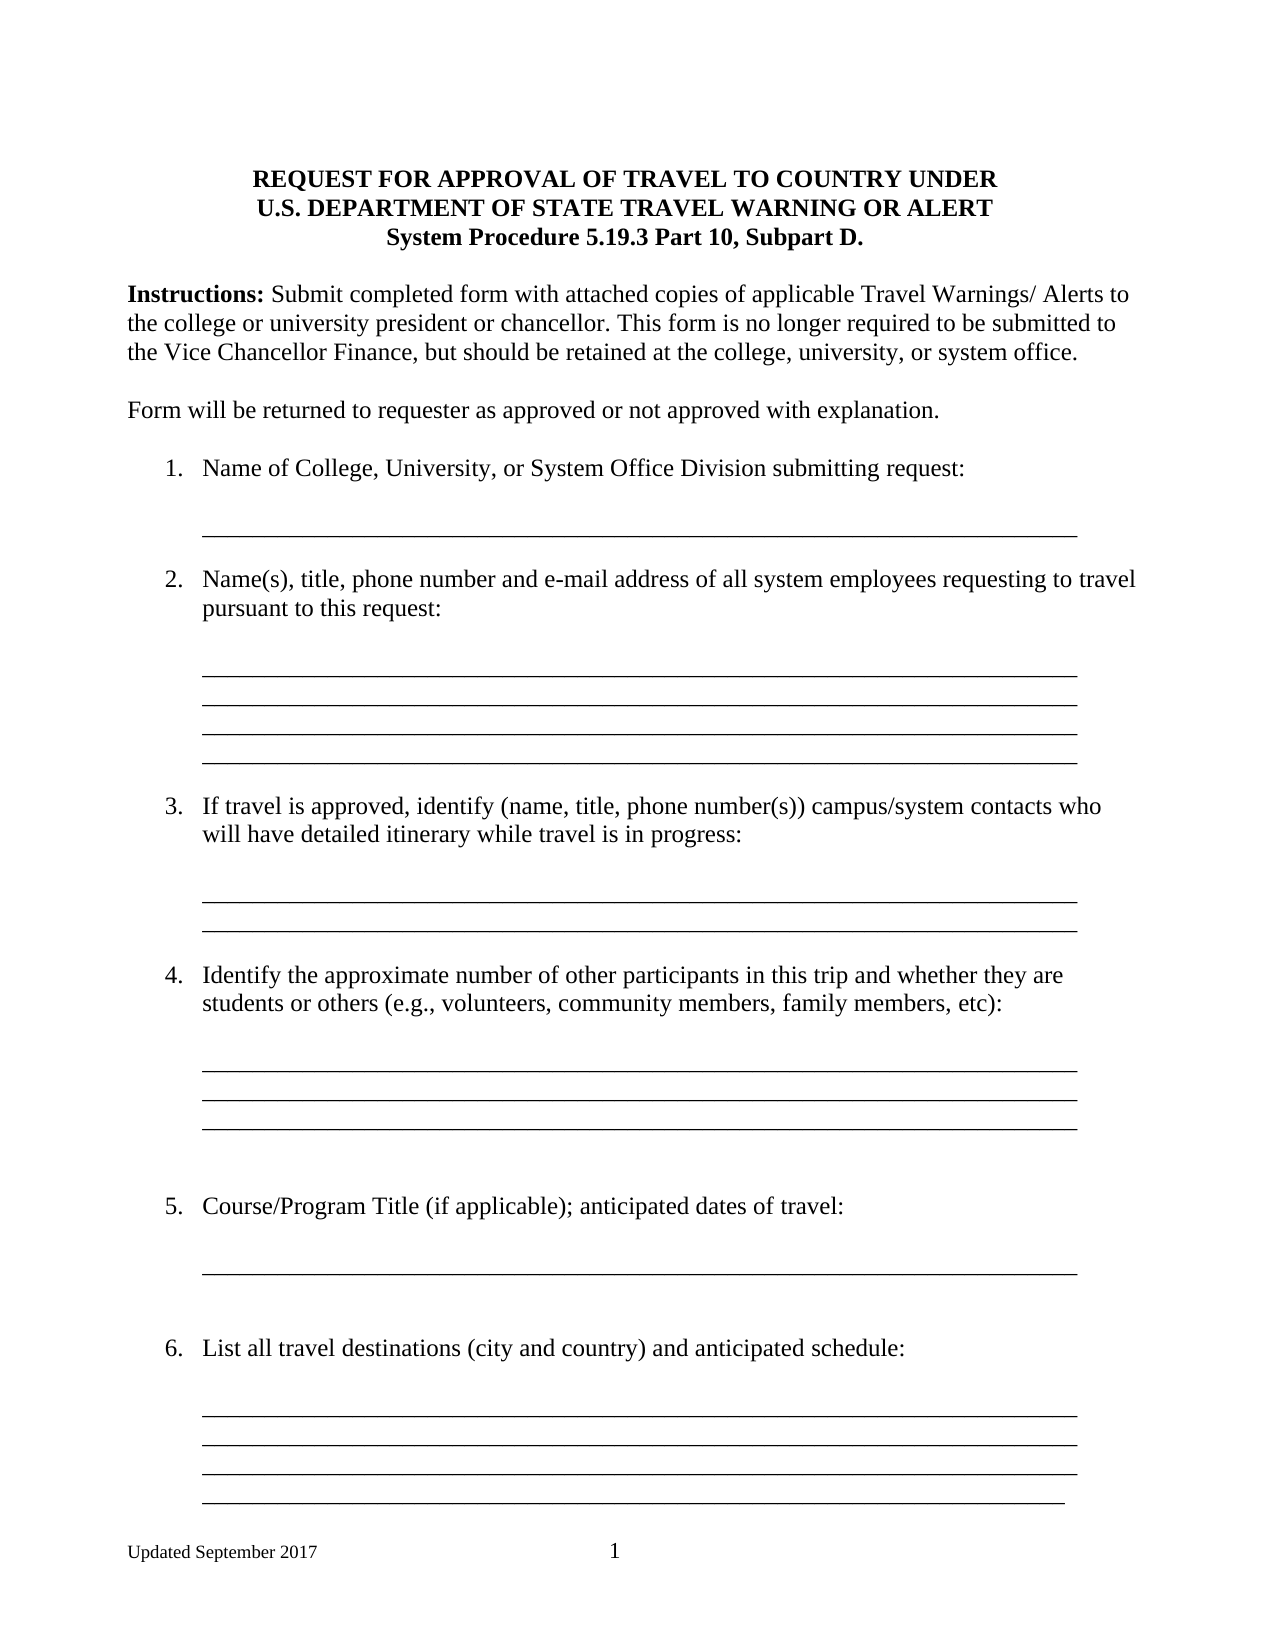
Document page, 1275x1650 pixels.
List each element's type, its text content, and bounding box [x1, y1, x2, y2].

text ______________________________________________________________________ [202, 906, 1146, 935]
text ______________________________________________________________________ [202, 1420, 1146, 1449]
text ______________________________________________________________________ [202, 680, 1146, 708]
text ______________________________________________________________________ [202, 877, 1146, 906]
text Form will be returned to requester as approved or not approved with explanation. [127, 395, 1146, 424]
text ______________________________________________________________________ [202, 511, 1146, 539]
list If travel is approved, identify (name, title, phone number(s)) campus/system contacts who will have detailed itinerary while travel is in progress: [164, 791, 1146, 848]
list Course/Program Title (if applicable); anticipated dates of travel: [164, 1191, 1146, 1220]
text ______________________________________________________________________ [202, 1391, 1146, 1420]
text ______________________________________________________________________ [202, 1046, 1146, 1075]
list Name(s), title, phone number and e-mail address of all system employees requesting to travel pursuant to this request: [164, 564, 1146, 622]
subtitle REQUEST FOR APPROVAL OF TRAVEL TO COUNTRY UNDER [252, 164, 1146, 193]
list Identify the approximate number of other participants in this trip and whether they are students or others (e.g., volunteers, community members, family members, etc): [164, 960, 1146, 1017]
text ______________________________________________________________________ [202, 651, 1146, 679]
list Name of College, University, or System Office Division submitting request: [164, 453, 1146, 482]
text _____________________________________________________________________ [202, 1478, 1146, 1507]
text Instructions: Submit completed form with attached copies of applicable Travel Warnings/ Alerts to the college or university president or chancellor. This form is no longer required to be submitted to the Vice Chancellor Finance, but should be retained at the college, university, or system office. [127, 279, 1146, 366]
text ______________________________________________________________________ [202, 1249, 1146, 1278]
text ______________________________________________________________________ [202, 738, 1146, 766]
text ______________________________________________________________________ [202, 709, 1146, 737]
text ______________________________________________________________________ [202, 1449, 1146, 1478]
list List all travel destinations (city and country) and anticipated schedule: [164, 1333, 1146, 1362]
text ______________________________________________________________________ [202, 1075, 1146, 1104]
text ______________________________________________________________________ [202, 1104, 1146, 1133]
text U.S. DEPARTMENT OF STATE TRAVEL WARNING OR ALERT System Procedure 5.19.3 Part 10, Subpart D. [256, 193, 1020, 250]
